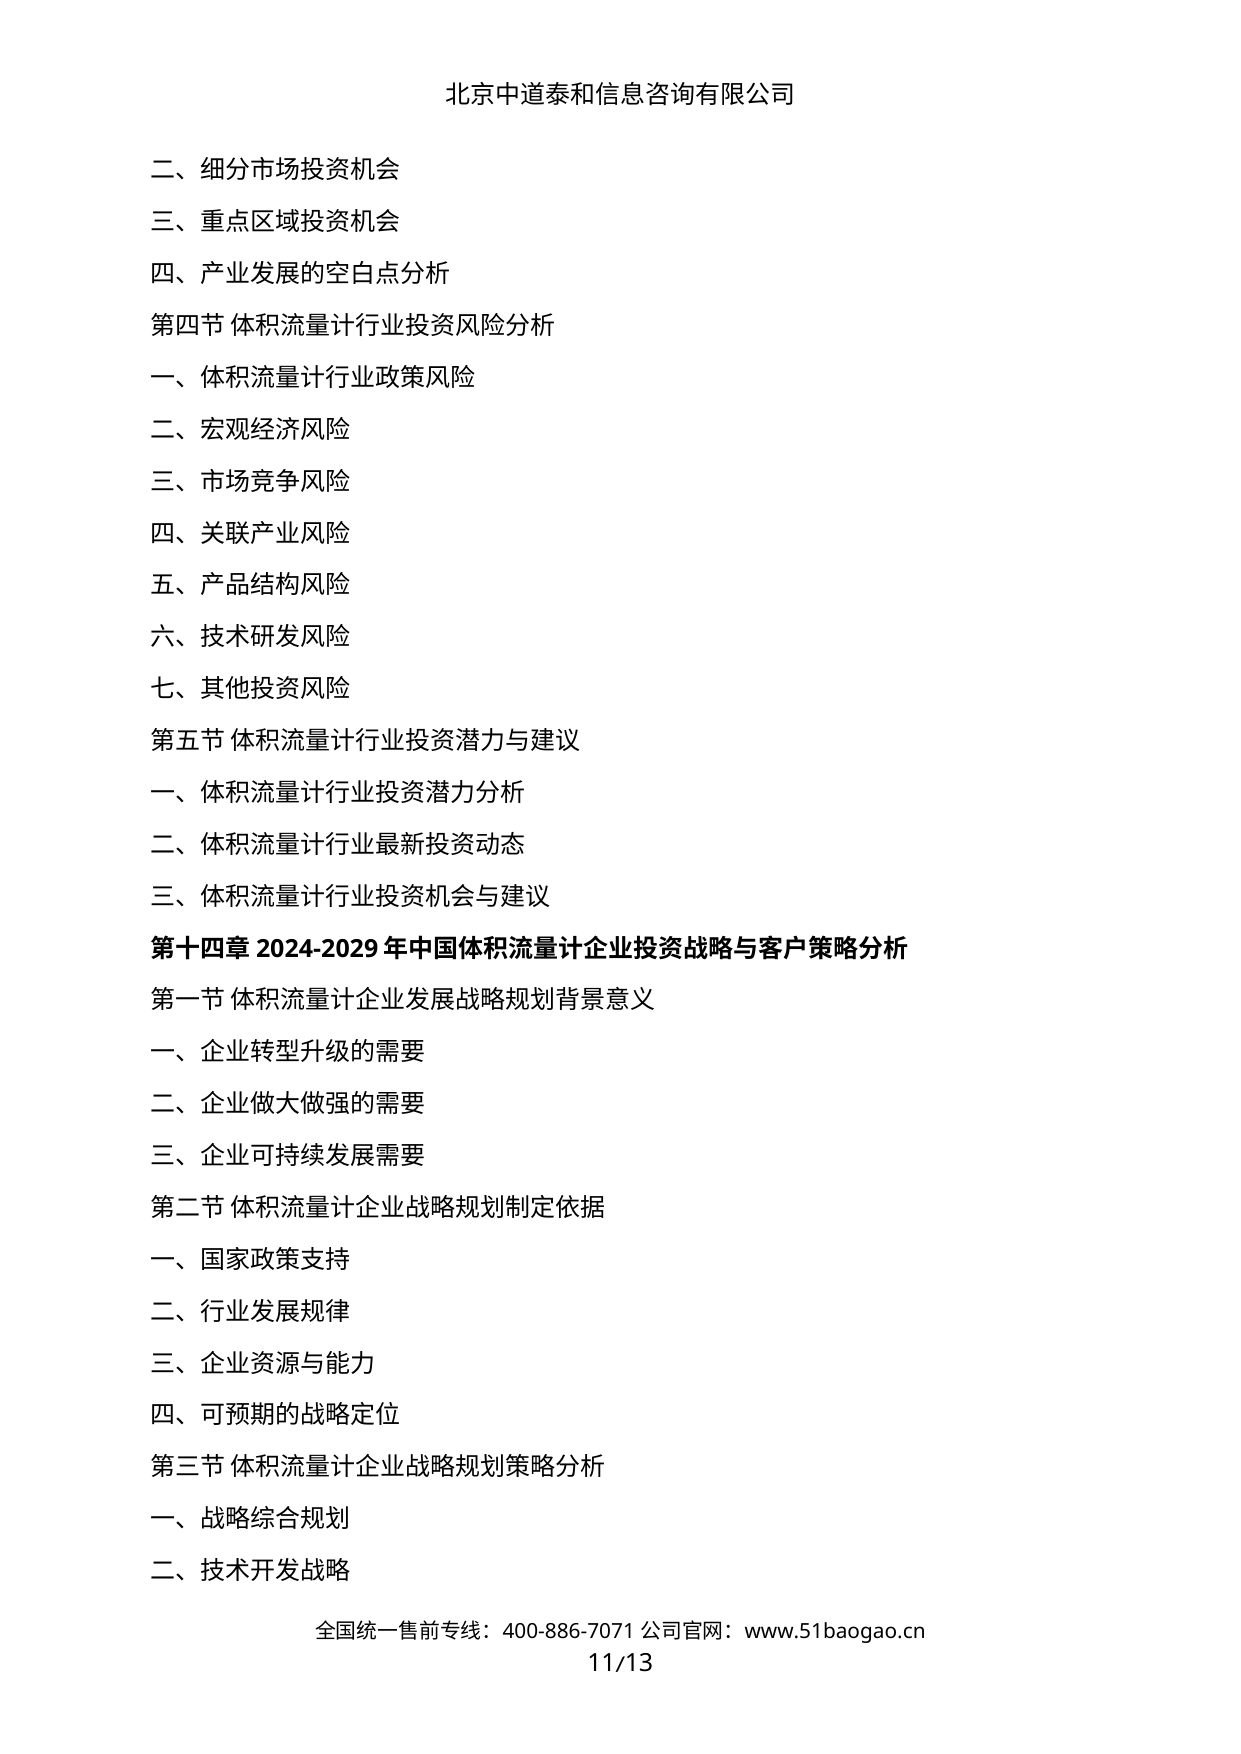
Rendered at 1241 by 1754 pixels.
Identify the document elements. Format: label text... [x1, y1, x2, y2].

text 二、技术开发战略 [150, 1551, 1090, 1587]
text 一、体积流量计行业政策风险 [150, 357, 1090, 394]
text 第四节 体积流量计行业投资风险分析 [150, 306, 1090, 342]
text 二、企业做大做强的需要 [150, 1084, 1090, 1120]
text 二、细分市场投资机会 [150, 150, 1090, 186]
text 一、体积流量计行业投资潜力分析 [150, 772, 1090, 809]
text 一、战略综合规划 [150, 1499, 1090, 1535]
text 四、可预期的战略定位 [150, 1395, 1090, 1431]
text 五、产品结构风险 [150, 565, 1090, 601]
text 七、其他投资风险 [150, 669, 1090, 705]
text 六、技术研发风险 [150, 617, 1090, 653]
text 四、产业发展的空白点分析 [150, 254, 1090, 290]
text 第十四章 2024-2029年中国体积流量计企业投资战略与客户策略分析 [150, 928, 1090, 964]
text 第一节 体积流量计企业发展战略规划背景意义 [150, 980, 1090, 1016]
text 一、国家政策支持 [150, 1239, 1090, 1276]
text 三、市场竞争风险 [150, 461, 1090, 497]
text 第二节 体积流量计企业战略规划制定依据 [150, 1187, 1090, 1224]
text 三、企业可持续发展需要 [150, 1136, 1090, 1172]
text 三、重点区域投资机会 [150, 202, 1090, 238]
text 三、企业资源与能力 [150, 1343, 1090, 1379]
text 第三节 体积流量计企业战略规划策略分析 [150, 1447, 1090, 1483]
text 一、企业转型升级的需要 [150, 1032, 1090, 1068]
text 三、体积流量计行业投资机会与建议 [150, 876, 1090, 912]
text 二、行业发展规律 [150, 1291, 1090, 1327]
text 二、体积流量计行业最新投资动态 [150, 824, 1090, 861]
text 四、关联产业风险 [150, 513, 1090, 549]
text 二、宏观经济风险 [150, 409, 1090, 446]
text 第五节 体积流量计行业投资潜力与建议 [150, 721, 1090, 757]
